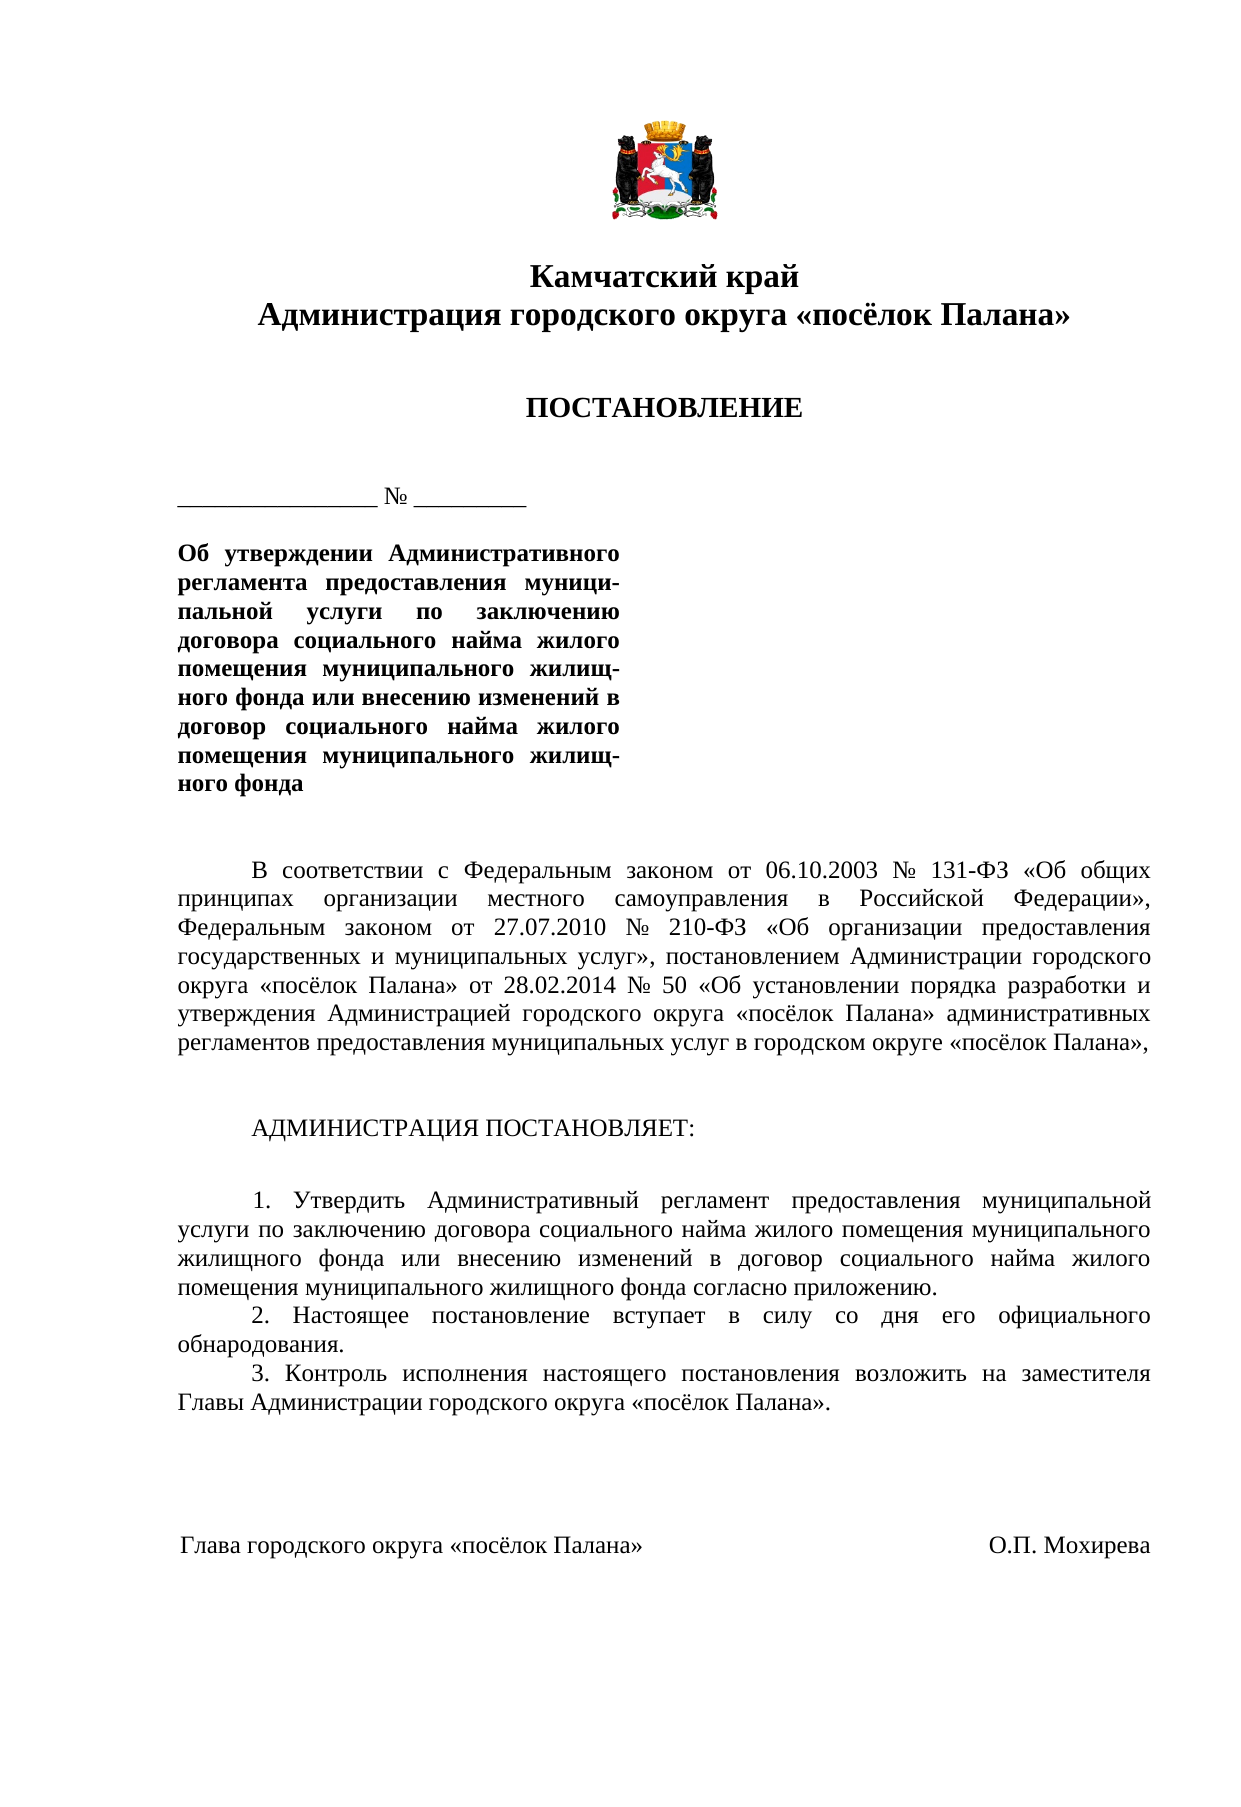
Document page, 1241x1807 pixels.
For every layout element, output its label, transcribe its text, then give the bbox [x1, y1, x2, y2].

text В соответствии с Федеральным законом от 06.10.2003 № 131-ФЗ «Об общих принципах организации местного самоуправления в Российской Федерации», Федеральным законом от 27.07.2010 № 210-ФЗ «Об организации предоставления государственных и муниципальных услуг», постановлением Администрации городского округа «посёлок Палана» от 28.02.2014 № 50 «Об установлении порядка разработки и утверждения Администрацией городского округа «посёлок Палана» административных регламентов предоставления муниципальных услуг в городском округе «посёлок Палана», [177, 855, 1152, 1056]
text 2. Настоящее постановление вступает в силу со дня его официального обнародования. [177, 1300, 1152, 1358]
text Администрация городского округа «посёлок Палана» [177, 294, 1152, 332]
text 1. Утвердить Административный регламент предоставления муниципальной услуги по заключению договора социального найма жилого помещения муниципального жилищного фонда или внесению изменений в договор социального найма жилого помещения муниципального жилищного фонда согласно приложению. [177, 1185, 1152, 1300]
text ________________ № _________ [177, 481, 1152, 510]
text АДМИНИСТРАЦИЯ ПОСТАНОВЛЯЕТ: [177, 1113, 1152, 1142]
text 3. Контроль исполнения настоящего постановления возложить на заместителя Главы Администрации городского округа «посёлок Палана». [177, 1358, 1152, 1415]
text ПОСТАНОВЛЕНИЕ [177, 390, 1152, 423]
text Глава городского округа «посёлок Палана» О.П. Мохирева [180, 1530, 1152, 1559]
text Камчатский край [177, 256, 1152, 294]
picture [609, 120, 720, 225]
text Об утверждении Административного регламента предоставления муници-пальной услуги по заключению договора социального найма жилого помещения муниципального жилищ-ного фонда или внесению изменений в договор социального найма жилого помещения муниципального жилищ-ного фонда [177, 538, 620, 797]
